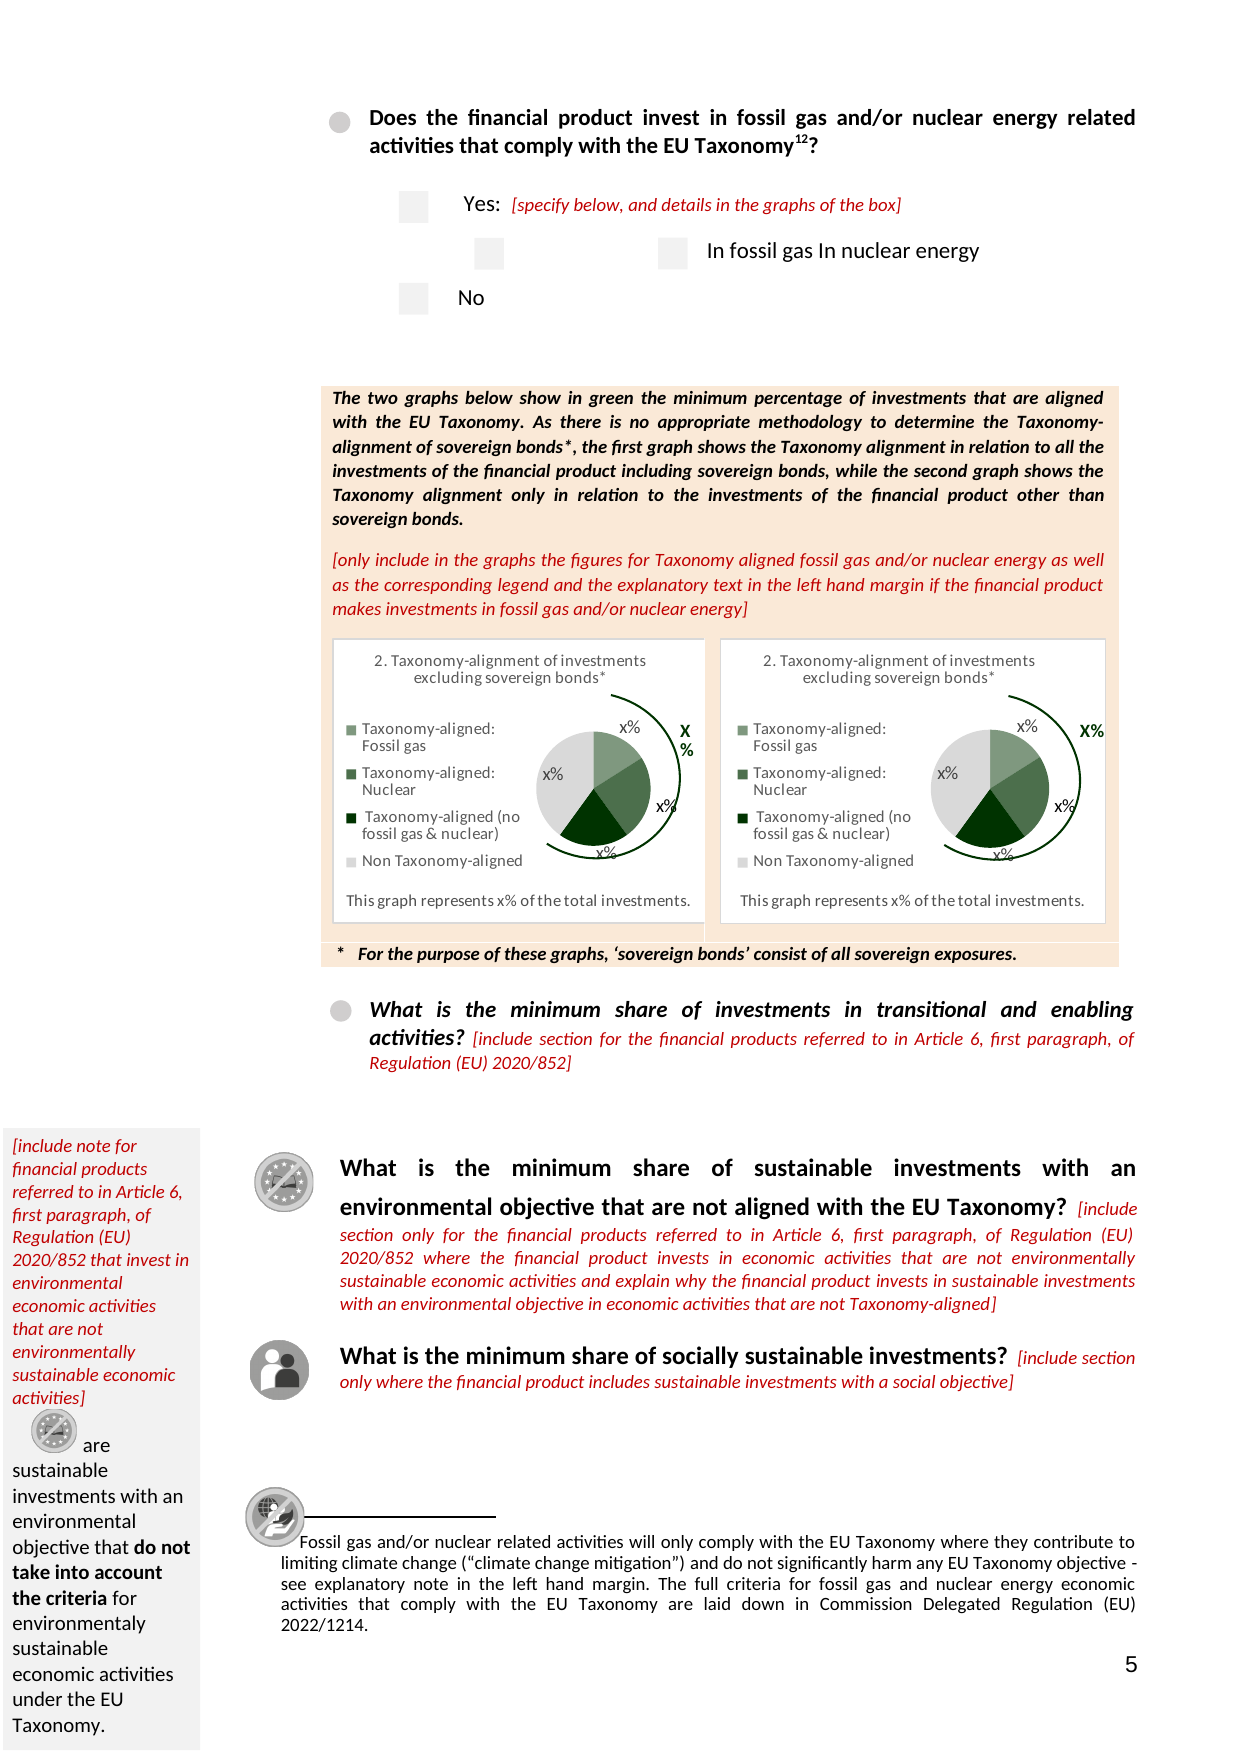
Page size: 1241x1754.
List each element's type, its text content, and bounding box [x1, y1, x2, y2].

text Does the financial product invest in fossil gas and/or nuclear energy related activities that comply with the EU Taxonomy? [369, 103, 1137, 159]
picture [254, 1152, 314, 1212]
picture [250, 1340, 309, 1400]
text What is the minimum share of investments in transitional and enabling activities? [include section for the financial products referred to in Article 6, first paragraph, of Regulation (EU) 2020/852] [369, 995, 1137, 1074]
text In fossil gas In nuclear energy [458, 236, 1137, 264]
text No [458, 283, 1137, 311]
table_cell [705, 638, 1119, 942]
text What is the minimum share of sustainable investments with an environmental objective that are not aligned with the EU Taxonomy? [include section only for the financial products referred to in Article 6, first paragraph, of Regulation (EU) 2020/852 where the financial product invests in economic activities that are not environmentally sustainable economic activities and explain why the financial product invests in sustainable investments with an environmental objective in economic activities that are not Taxonomy-aligned] [339, 1152, 1137, 1315]
table_cell [321, 638, 704, 942]
text Yes: [specify below, and details in the graphs of the box] [458, 189, 1137, 217]
text What is the minimum share of socially sustainable investments? [include section only where the financial product includes sustainable investments with a social objective] [339, 1340, 1137, 1393]
picture [245, 1487, 305, 1547]
table_cell * For the purpose of these graphs, ‘sovereign bonds’ consist of all sovereign exposures. [321, 943, 1119, 967]
table_header The two graphs below show in green the minimum percentage of investments that are aligned with the EU Taxonomy. As there is no appropriate methodology to determine the Taxonomy-alignment of sovereign bonds*, the first graph shows the Taxonomy alignment in relation to all the investments of the financial product including sovereign bonds, while the second graph shows the Taxonomy alignment only in relation to the investments of the financial product other than sovereign bonds. [only include in the graphs the figures for Taxonomy aligned fossil gas and/or nuclear energy as well as the corresponding legend and the explanatory text in the left hand margin if the financial product makes investments in fossil gas and/or nuclear energy] [321, 386, 1119, 638]
picture [31, 1409, 77, 1453]
